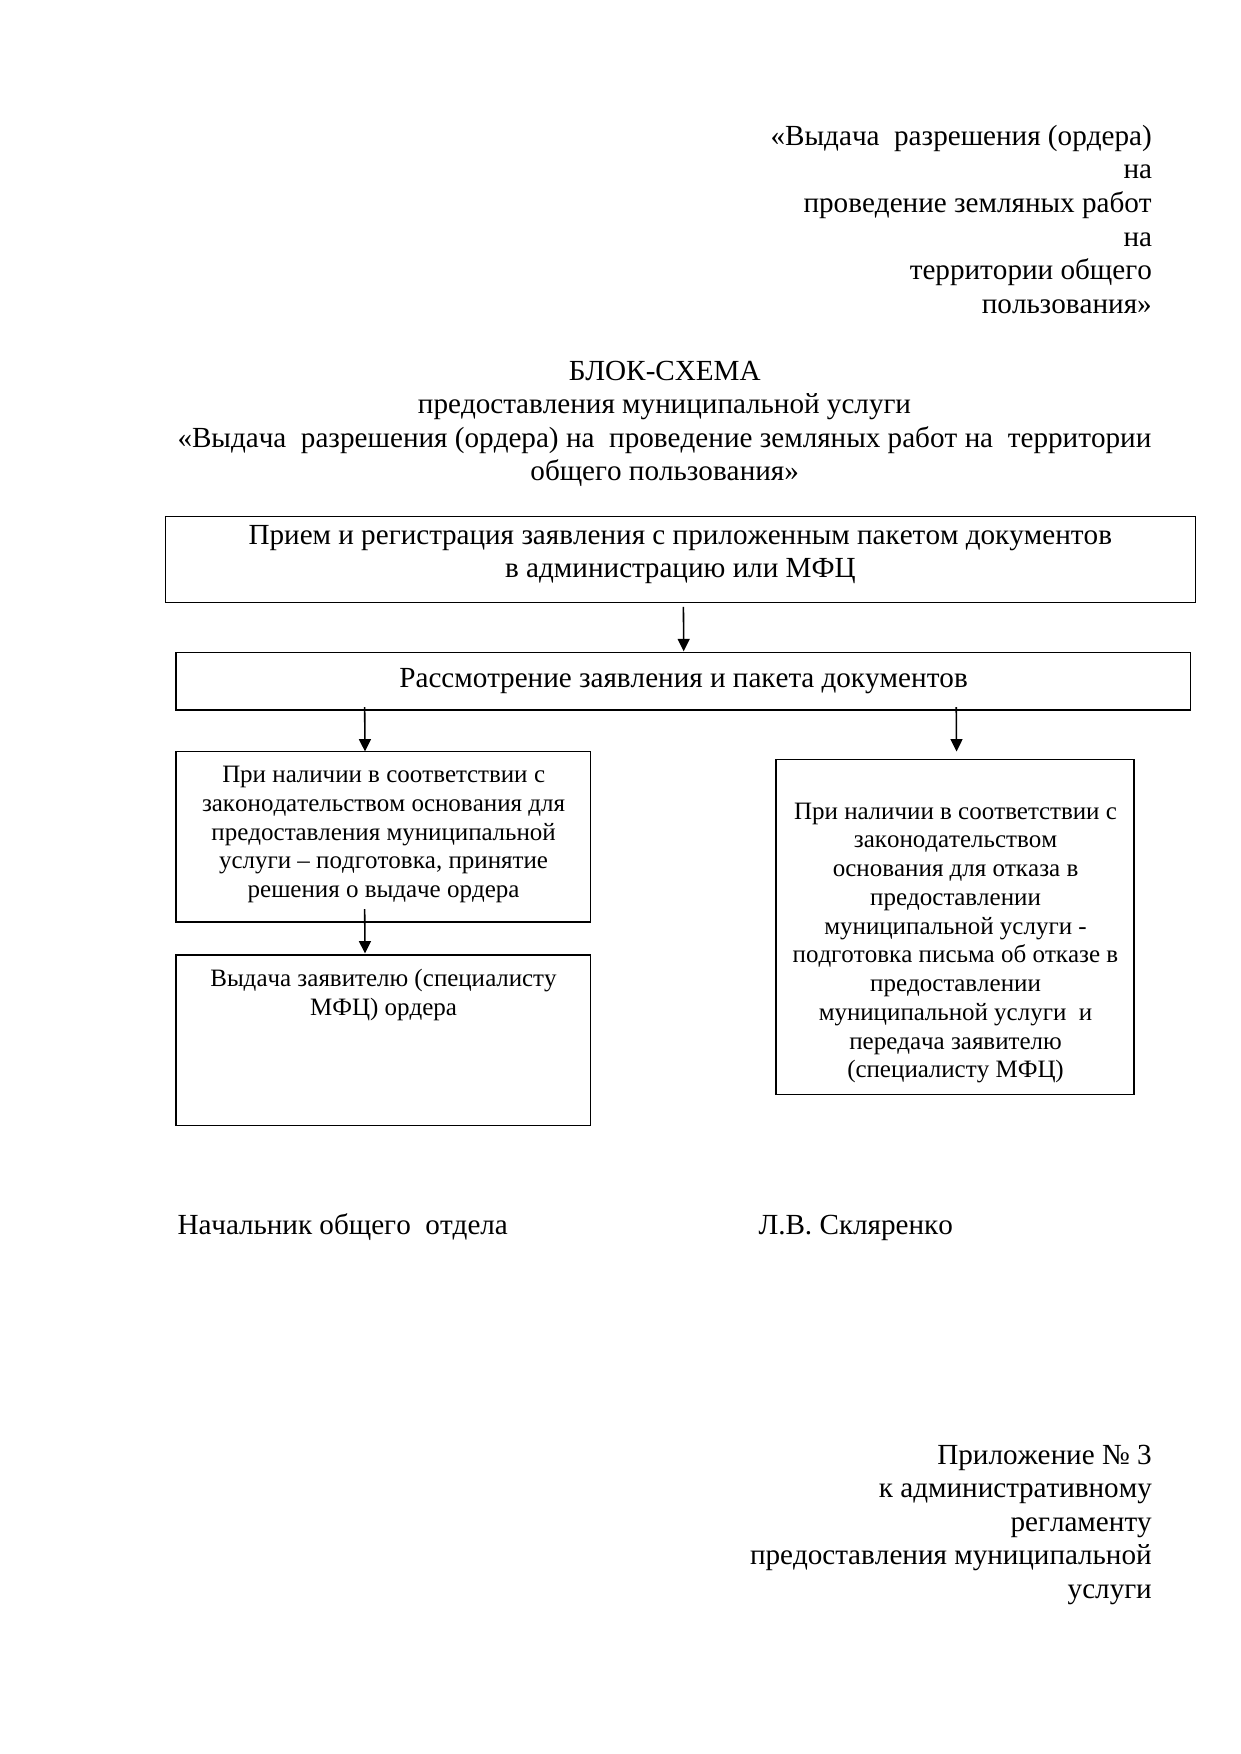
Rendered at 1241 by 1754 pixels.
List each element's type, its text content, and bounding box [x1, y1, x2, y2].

text предоставления муниципальной услуги [177, 1537, 1152, 1604]
text «Выдача разрешения (ордера) на [177, 118, 1152, 185]
text предоставления муниципальной услуги [177, 386, 1152, 420]
text БЛОК-СХЕМА [177, 353, 1152, 386]
text Приложение № 3 [177, 1437, 1152, 1470]
text Начальник общего отдела Л.В. Скляренко [177, 1207, 1152, 1240]
text «Выдача разрешения (ордера) на проведение земляных работ на территории общего пользования» [177, 420, 1152, 487]
text территории общего пользования» [177, 252, 1152, 319]
text к административному регламенту [177, 1470, 1152, 1537]
text проведение земляных работ на [177, 185, 1152, 252]
table_header Прием и регистрация заявления с приложенным пакетом документов в администрацию или МФЦ [166, 517, 1195, 602]
